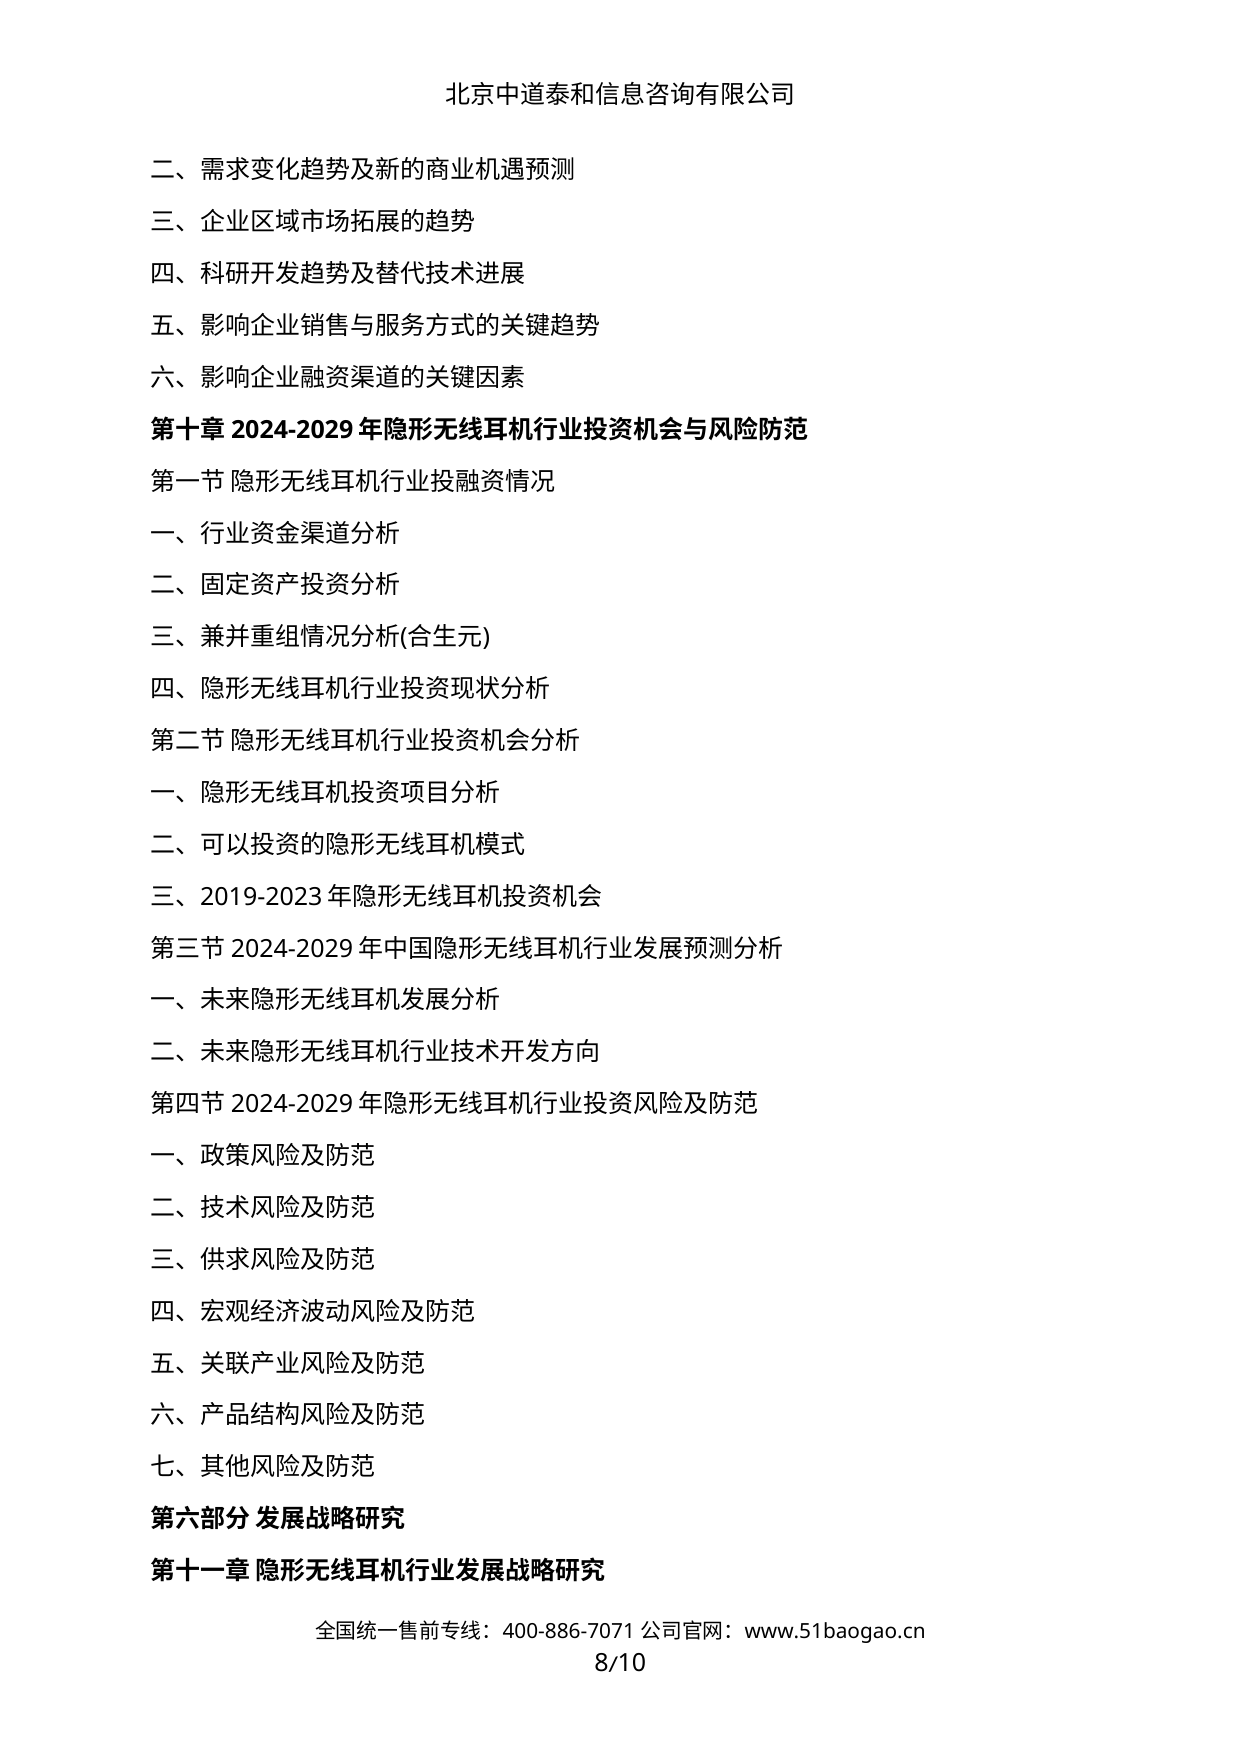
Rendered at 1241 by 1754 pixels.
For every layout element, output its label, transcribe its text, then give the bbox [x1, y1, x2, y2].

text 四、宏观经济波动风险及防范 [150, 1291, 1090, 1327]
text 二、未来隐形无线耳机行业技术开发方向 [150, 1032, 1090, 1068]
text 三、2019-2023年隐形无线耳机投资机会 [150, 876, 1090, 912]
text 五、影响企业销售与服务方式的关键趋势 [150, 306, 1090, 342]
text 六、产品结构风险及防范 [150, 1395, 1090, 1431]
text 六、影响企业融资渠道的关键因素 [150, 357, 1090, 394]
text 第六部分 发展战略研究 [150, 1499, 1090, 1535]
text 四、科研开发趋势及替代技术进展 [150, 254, 1090, 290]
text 一、行业资金渠道分析 [150, 513, 1090, 549]
text 二、可以投资的隐形无线耳机模式 [150, 824, 1090, 861]
text 四、隐形无线耳机行业投资现状分析 [150, 669, 1090, 705]
text 第四节 2024-2029年隐形无线耳机行业投资风险及防范 [150, 1084, 1090, 1120]
text 第十章 2024-2029年隐形无线耳机行业投资机会与风险防范 [150, 409, 1090, 446]
text 三、企业区域市场拓展的趋势 [150, 202, 1090, 238]
text 三、兼并重组情况分析(合生元) [150, 617, 1090, 653]
text 第二节 隐形无线耳机行业投资机会分析 [150, 721, 1090, 757]
text 二、固定资产投资分析 [150, 565, 1090, 601]
text 第十一章 隐形无线耳机行业发展战略研究 [150, 1551, 1090, 1587]
text 一、未来隐形无线耳机发展分析 [150, 980, 1090, 1016]
text 第三节 2024-2029年中国隐形无线耳机行业发展预测分析 [150, 928, 1090, 964]
text 一、政策风险及防范 [150, 1136, 1090, 1172]
text 七、其他风险及防范 [150, 1447, 1090, 1483]
text 三、供求风险及防范 [150, 1239, 1090, 1276]
text 一、隐形无线耳机投资项目分析 [150, 772, 1090, 809]
text 第一节 隐形无线耳机行业投融资情况 [150, 461, 1090, 497]
text 二、需求变化趋势及新的商业机遇预测 [150, 150, 1090, 186]
text 二、技术风险及防范 [150, 1187, 1090, 1224]
text 五、关联产业风险及防范 [150, 1343, 1090, 1379]
